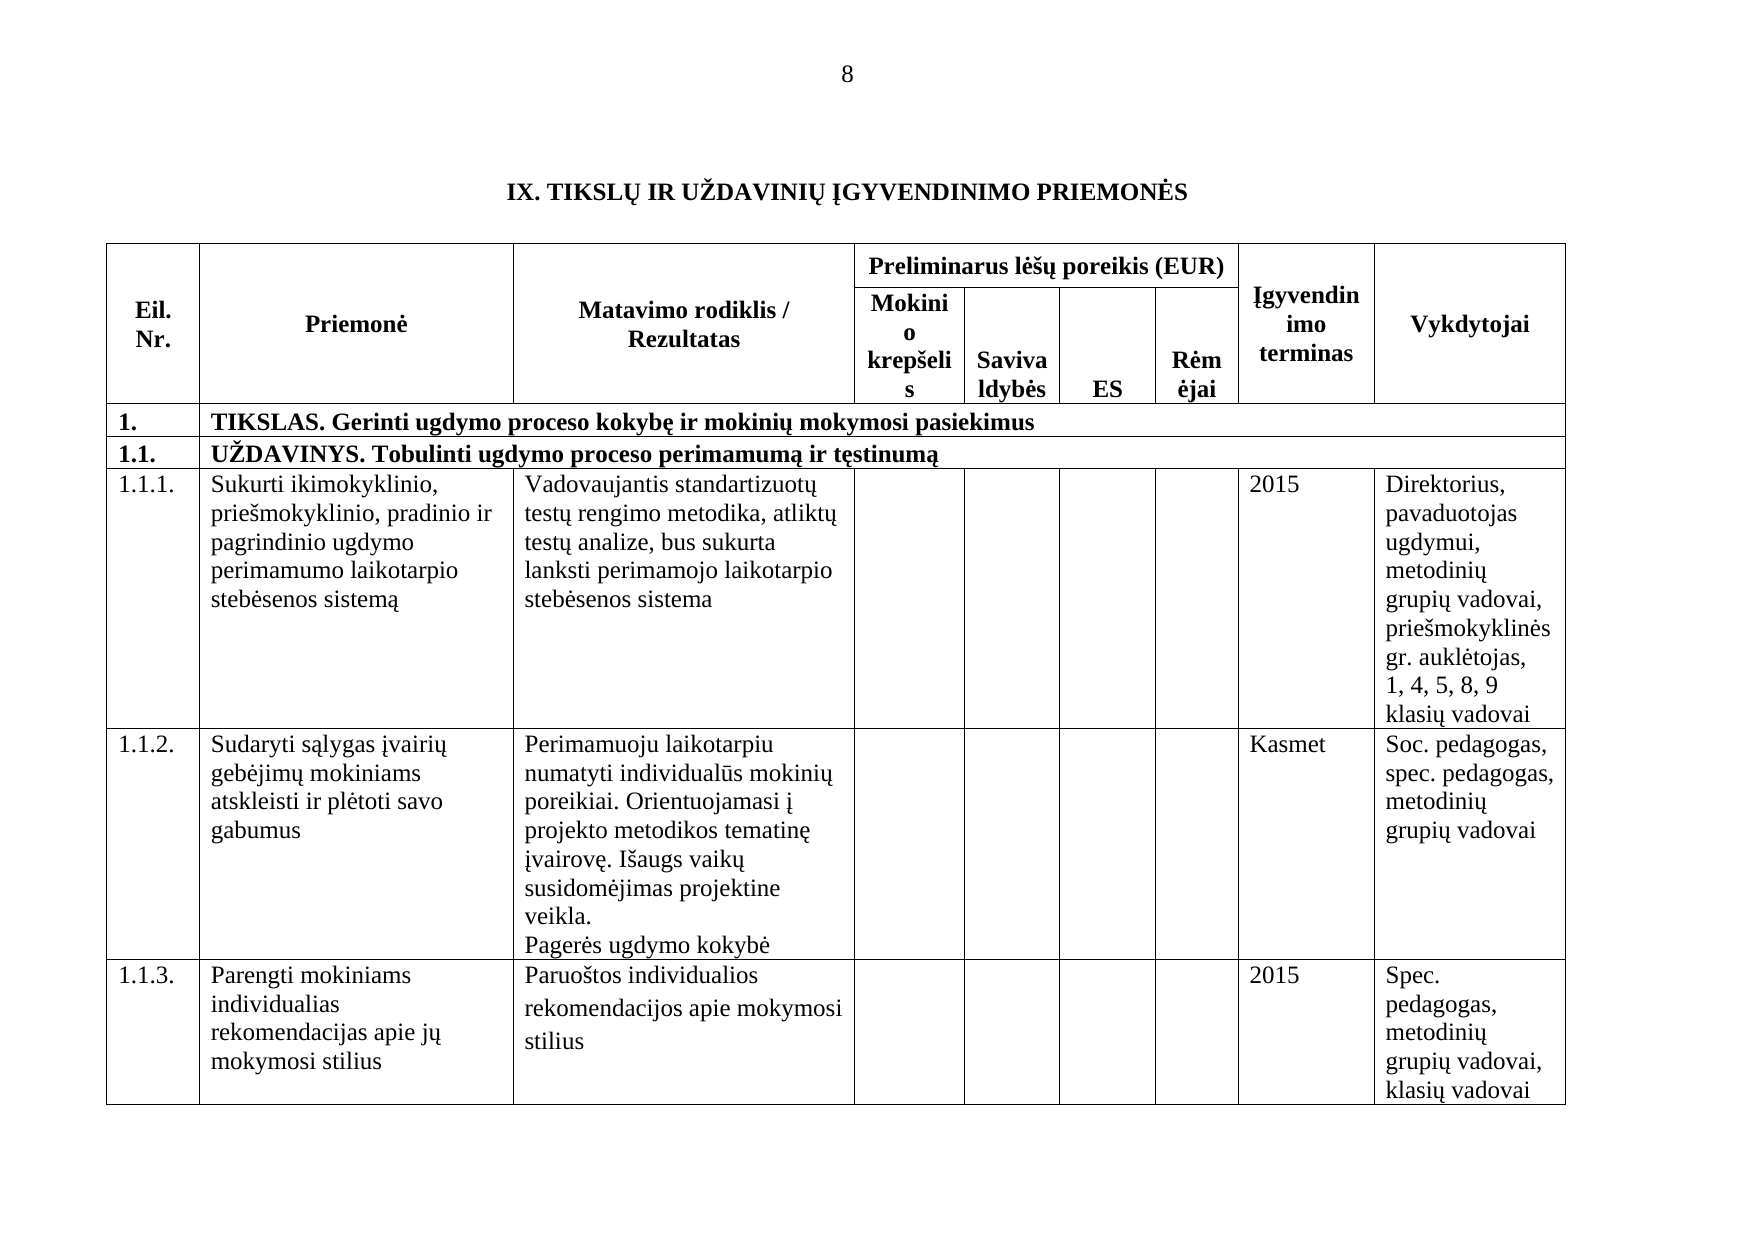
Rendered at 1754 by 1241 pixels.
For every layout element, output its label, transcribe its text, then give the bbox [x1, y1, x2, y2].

table_cell Sukurti ikimokyklinio, priešmokyklinio, pradinio ir pagrindinio ugdymo perimamumo laikotarpio stebėsenos sistemą [200, 469, 513, 728]
table_cell Perimamuoju laikotarpiu numatyti individualūs mokinių poreikiai. Orientuojamasi į projekto metodikos tematinę įvairovę. Išaugs vaikų susidomėjimas projektine veikla. Pagerės ugdymo kokybė [514, 729, 854, 959]
table_cell 1.1. [107, 437, 199, 468]
table_cell [855, 469, 964, 728]
table_cell [1060, 960, 1155, 1104]
table_cell 2015 [1239, 960, 1374, 1104]
table_header Matavimo rodiklis / Rezultatas [514, 244, 854, 403]
table_cell [965, 960, 1059, 1104]
table_cell Vadovaujantis standartizuotų testų rengimo metodika, atliktų testų analize, bus sukurta lanksti perimamojo laikotarpio stebėsenos sistema [514, 469, 854, 728]
table_cell Paruoštos individualios rekomendacijos apie mokymosi stilius [514, 960, 854, 1104]
table_cell 1.1.2. [107, 729, 199, 959]
table_cell [855, 960, 964, 1104]
table_cell [1060, 729, 1155, 959]
table_cell 1.1.1. [107, 469, 199, 728]
table_header Priemonė [200, 244, 513, 403]
table_cell TIKSLAS. Gerinti ugdymo proceso kokybę ir mokinių mokymosi pasiekimus [200, 404, 1565, 436]
table_cell Rėmėjai [1156, 288, 1238, 403]
table_cell 2015 [1239, 469, 1374, 728]
table_cell Spec. pedagogas, metodinių grupių vadovai, klasių vadovai [1375, 960, 1565, 1104]
text IX. TIKSLŲ IR UŽDAVINIŲ ĮGYVENDINIMO PRIEMONĖS [118, 177, 1577, 206]
table_cell [1060, 469, 1155, 728]
table_cell Parengti mokiniams individualias rekomendacijas apie jų mokymosi stilius [200, 960, 513, 1104]
table_cell Kasmet [1239, 729, 1374, 959]
table_cell Sudaryti sąlygas įvairių gebėjimų mokiniams atskleisti ir plėtoti savo gabumus [200, 729, 513, 959]
table_cell [965, 729, 1059, 959]
table_cell 1.1.3. [107, 960, 199, 1104]
table_cell ES [1060, 288, 1155, 403]
table_cell [1156, 960, 1238, 1104]
table_cell [855, 729, 964, 959]
table_cell Mokinio krepšelis [855, 288, 964, 403]
table_cell Direktorius, pavaduotojas ugdymui, metodinių grupių vadovai, priešmokyklinės gr. auklėtojas, 1, 4, 5, 8, 9 klasių vadovai [1375, 469, 1565, 728]
table_cell [1156, 729, 1238, 959]
table_cell Savivaldybės [965, 288, 1059, 403]
table_cell UŽDAVINYS. Tobulinti ugdymo proceso perimamumą ir tęstinumą [200, 437, 1565, 468]
table_cell [1156, 469, 1238, 728]
table_cell Soc. pedagogas, spec. pedagogas, metodinių grupių vadovai [1375, 729, 1565, 959]
table_cell 1. [107, 404, 199, 436]
table_header Preliminarus lėšų poreikis (EUR) [855, 244, 1238, 287]
table_header Vykdytojai [1375, 244, 1565, 403]
table_header Įgyvendinimo terminas [1239, 244, 1374, 403]
table_cell [965, 469, 1059, 728]
table_header Eil. Nr. [107, 244, 199, 403]
